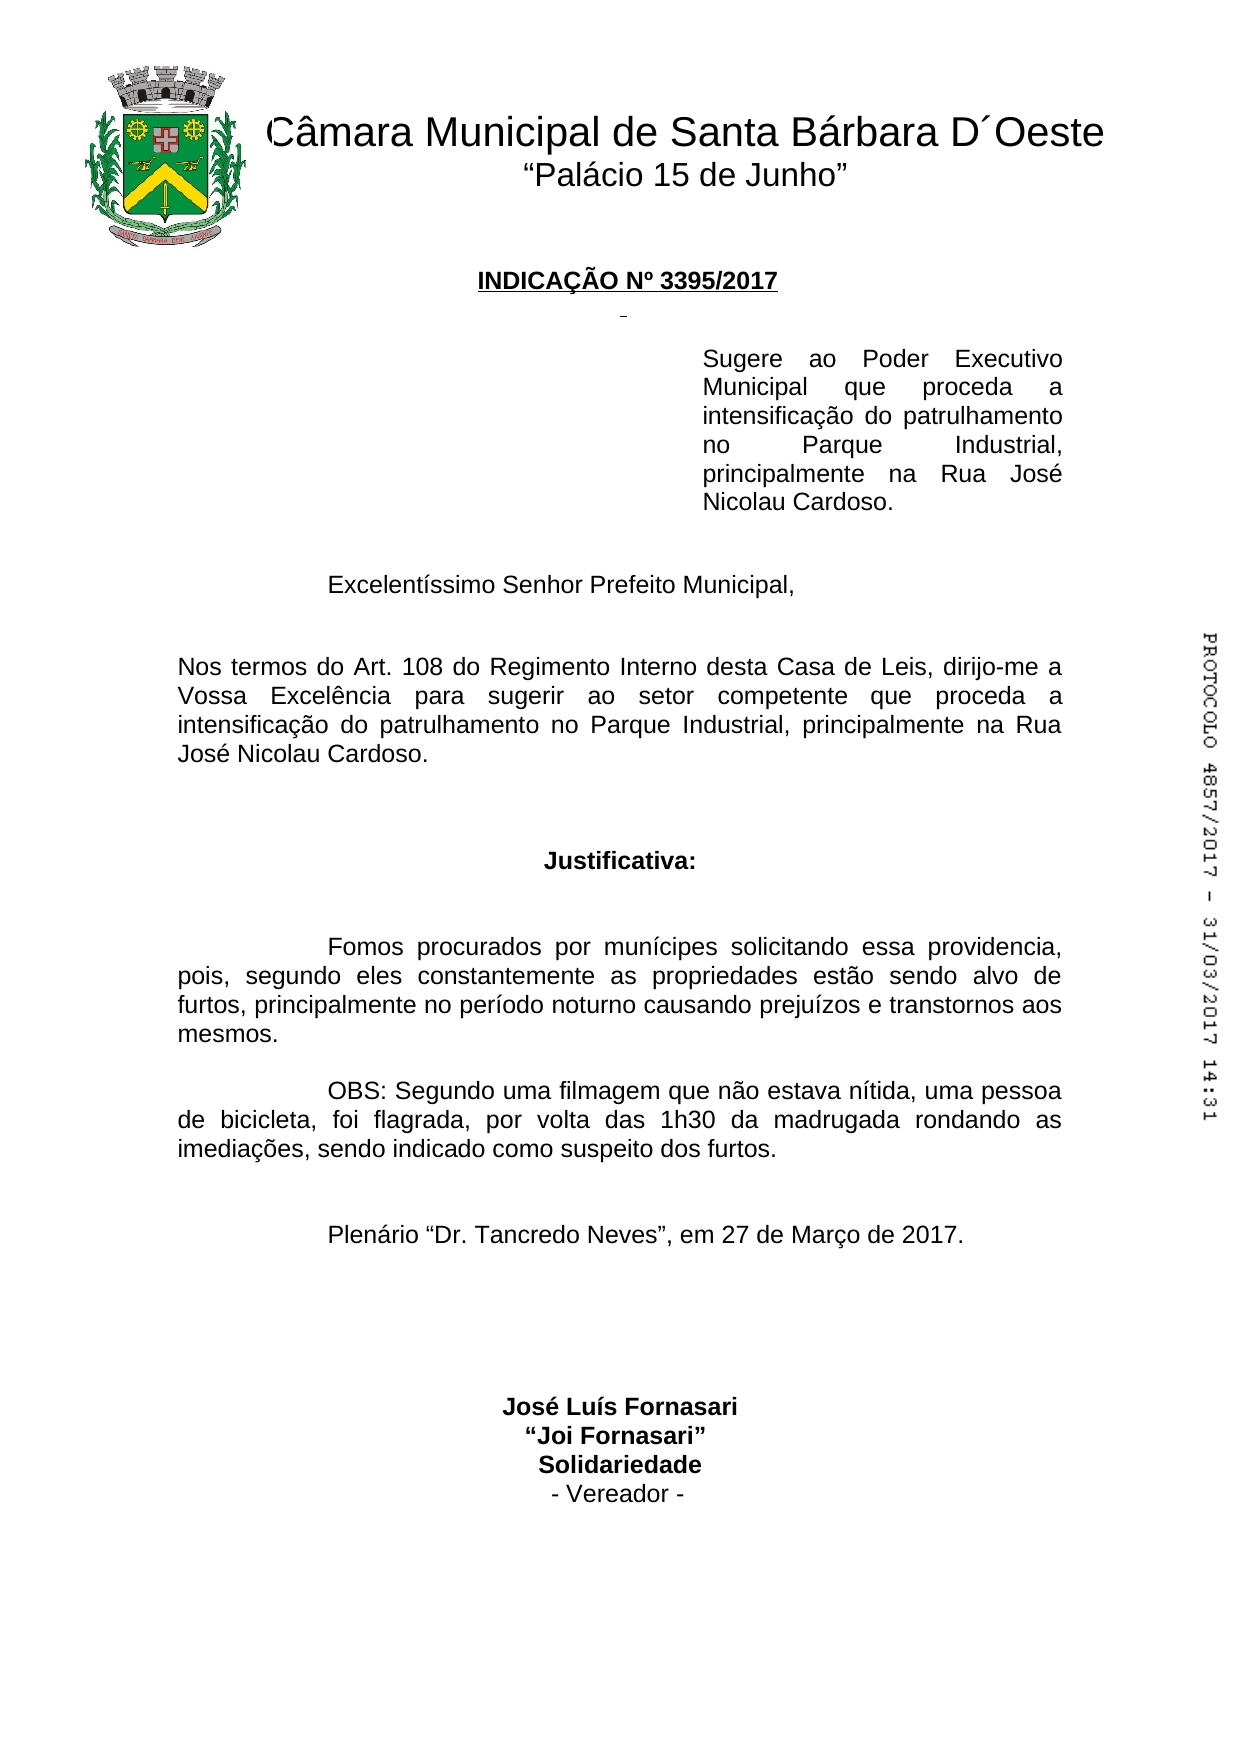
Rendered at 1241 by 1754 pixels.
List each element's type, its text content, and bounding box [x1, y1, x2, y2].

text OBS: Segundo uma filmagem que não estava nítida, uma pessoa de bicicleta, foi flagrada, por volta das 1h30 da madrugada rondando as imediações, sendo indicado como suspeito dos furtos. [177, 1076, 1063, 1162]
text - Vereador - [177, 1479, 1063, 1507]
text Sugere ao Poder Executivo Municipal que proceda a intensificação do patrulhamento no Parque Industrial, principalmente na Rua José Nicolau Cardoso. [702, 344, 1063, 516]
text Nos termos do Art. 108 do Regimento Interno desta Casa de Leis, dirijo-me a Vossa Excelência para sugerir ao setor competente que proceda a intensificação do patrulhamento no Parque Industrial, principalmente na Rua José Nicolau Cardoso. [177, 652, 1063, 767]
text José Luís Fornasari [177, 1392, 1063, 1421]
text Plenário “Dr. Tancredo Neves”, em 27 de Março de 2017. [252, 1220, 1063, 1249]
title INDICAÇÃO Nº 3395/2017 [402, 266, 1063, 294]
picture [84, 66, 253, 254]
text Fomos procurados por munícipes solicitando essa providencia, pois, segundo eles constantemente as propriedades estão sendo alvo de furtos, principalmente no período noturno causando prejuízos e transtornos aos mesmos. [177, 932, 1063, 1047]
text “Joi Fornasari” [177, 1421, 1063, 1450]
text Justificativa: [177, 846, 1063, 875]
text Solidariedade [177, 1450, 1063, 1479]
picture [1177, 629, 1241, 1125]
text Excelentíssimo Senhor Prefeito Municipal, [177, 570, 1063, 599]
